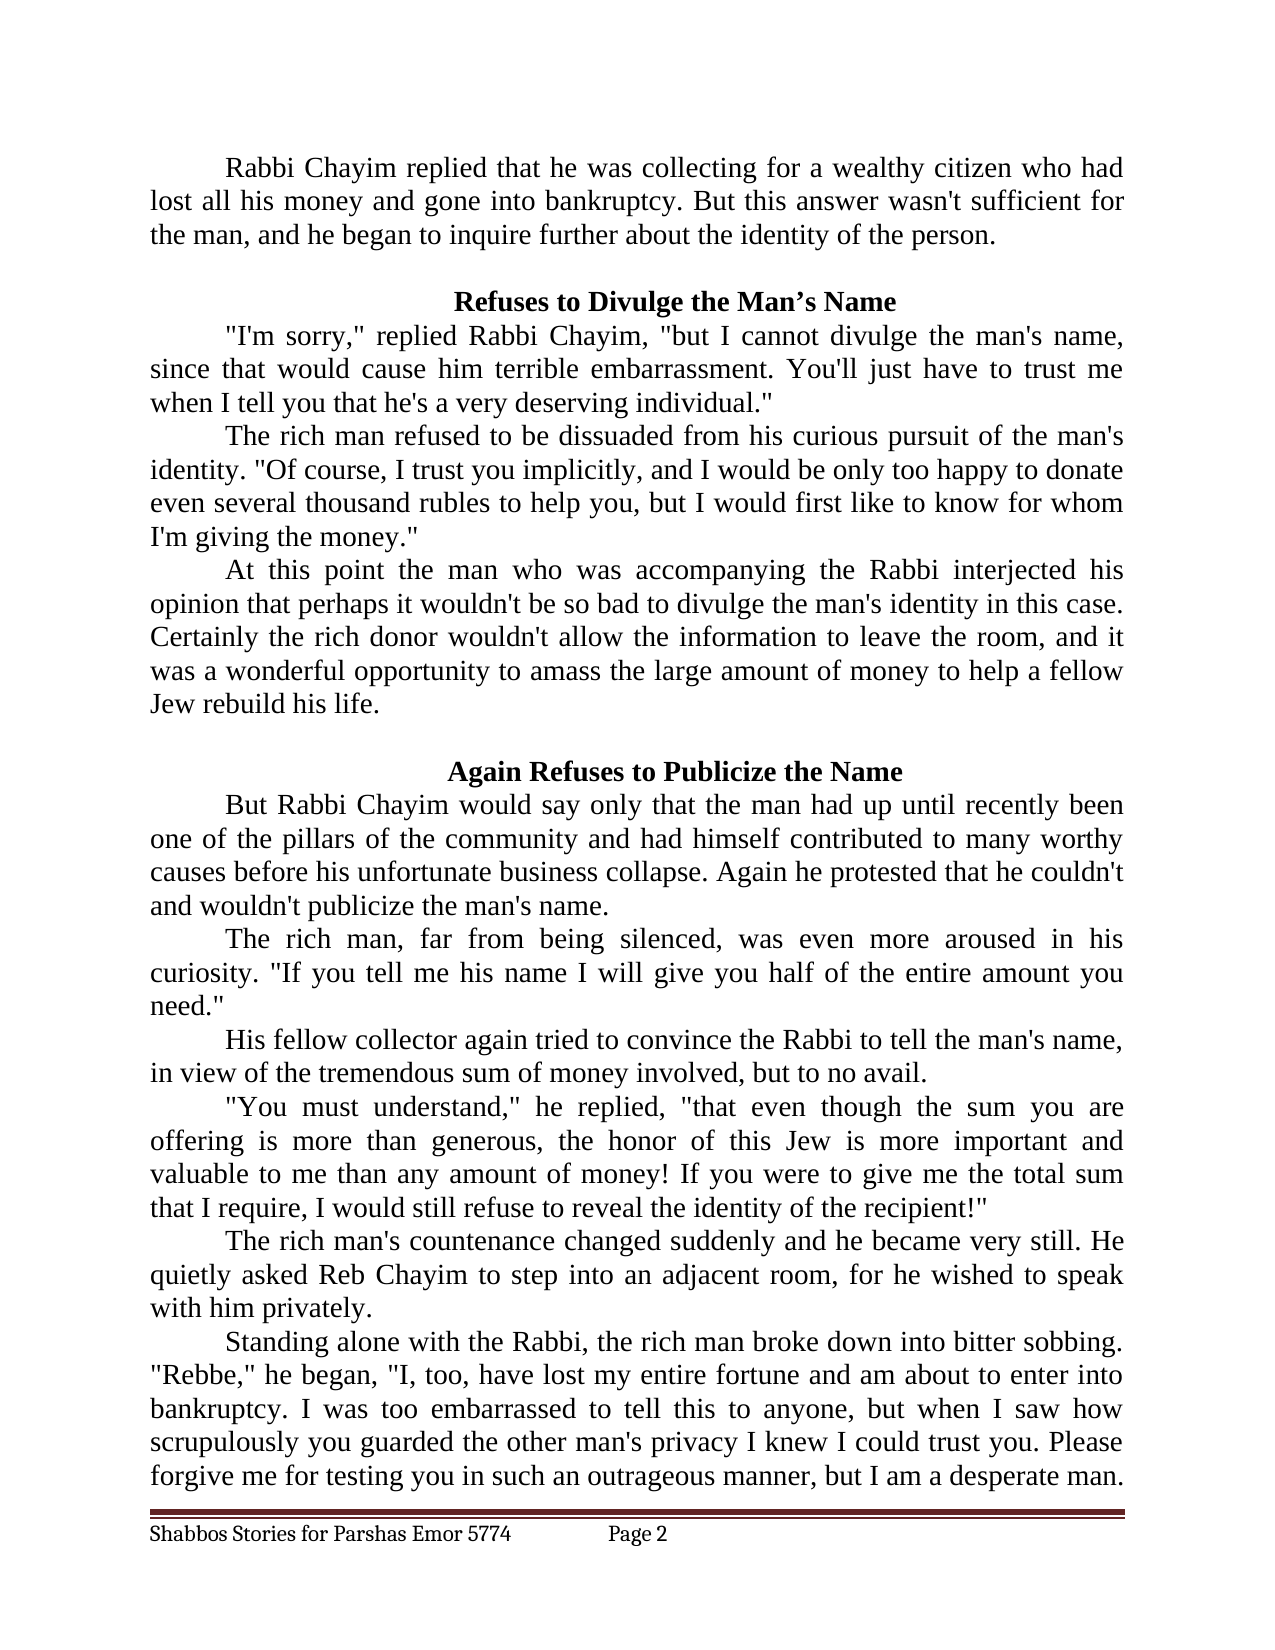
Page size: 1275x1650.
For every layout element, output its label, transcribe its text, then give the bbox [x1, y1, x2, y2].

text Rabbi Chayim replied that he was collecting for a wealthy citizen who had lost all his money and gone into bankruptcy. But this answer wasn't sufficient for the man, and he began to inquire further about the identity of the person. [150, 150, 1125, 251]
text His fellow collector again tried to convince the Rabbi to tell the man's name, in view of the tremendous sum of money involved, but to no avail. [150, 1022, 1125, 1089]
text "I'm sorry," replied Rabbi Chayim, "but I cannot divulge the man's name, since that would cause him terrible embarrassment. You'll just have to trust me when I tell you that he's a very deserving individual." [150, 318, 1125, 418]
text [150, 1324, 1125, 1492]
text The rich man refused to be dissuaded from his curious pursuit of the man's identity. "Of course, I trust you implicitly, and I would be only too happy to donate even several thousand rubles to help you, but I would first like to know for whom I'm giving the money." [150, 418, 1125, 552]
text Refuses to Divulge the Man’s Name [150, 284, 1125, 318]
text "You must understand," he replied, "that even though the sum you are offering is more than generous, the honor of this Jew is more important and valuable to me than any amount of money! If you were to give me the total sum that I require, I would still refuse to reveal the identity of the recipient!" [150, 1089, 1125, 1223]
text But Rabbi Chayim would say only that the man had up until recently been one of the pillars of the community and had himself contributed to many worthy causes before his unfortunate business collapse. Again he protested that he couldn't and wouldn't publicize the man's name. [150, 787, 1125, 921]
text At this point the man who was accompanying the Rabbi interjected his opinion that perhaps it wouldn't be so bad to divulge the man's identity in this case. Certainly the rich donor wouldn't allow the information to leave the room, and it was a wonderful opportunity to amass the large amount of money to help a fellow Jew rebuild his life. [150, 552, 1125, 720]
text The rich man, far from being silenced, was even more aroused in his curiosity. "If you tell me his name I will give you half of the entire amount you need." [150, 921, 1125, 1022]
text The rich man's countenance changed suddenly and he became very still. He quietly asked Reb Chayim to step into an adjacent room, for he wished to speak with him privately. [150, 1223, 1125, 1324]
text Again Refuses to Publicize the Name [150, 754, 1125, 787]
